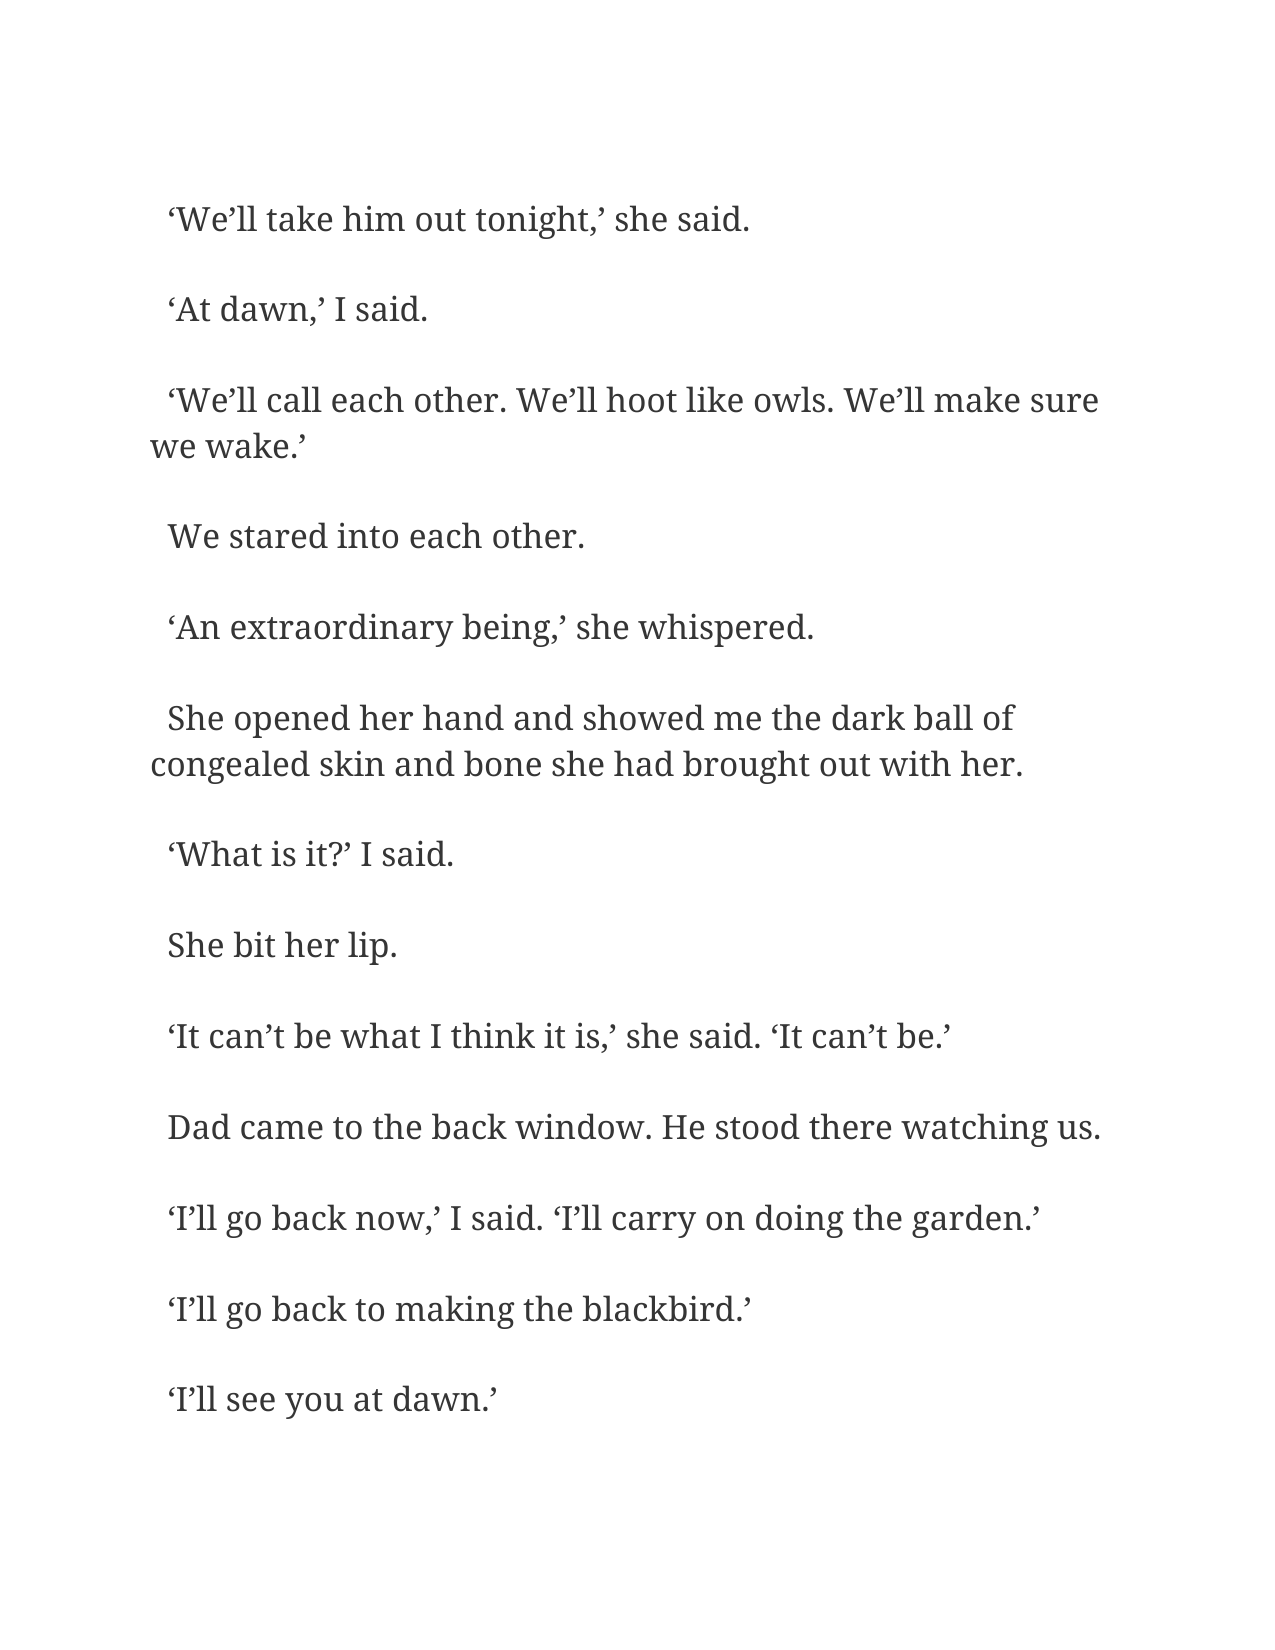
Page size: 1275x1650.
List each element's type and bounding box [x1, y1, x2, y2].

text [150, 150, 1125, 1467]
